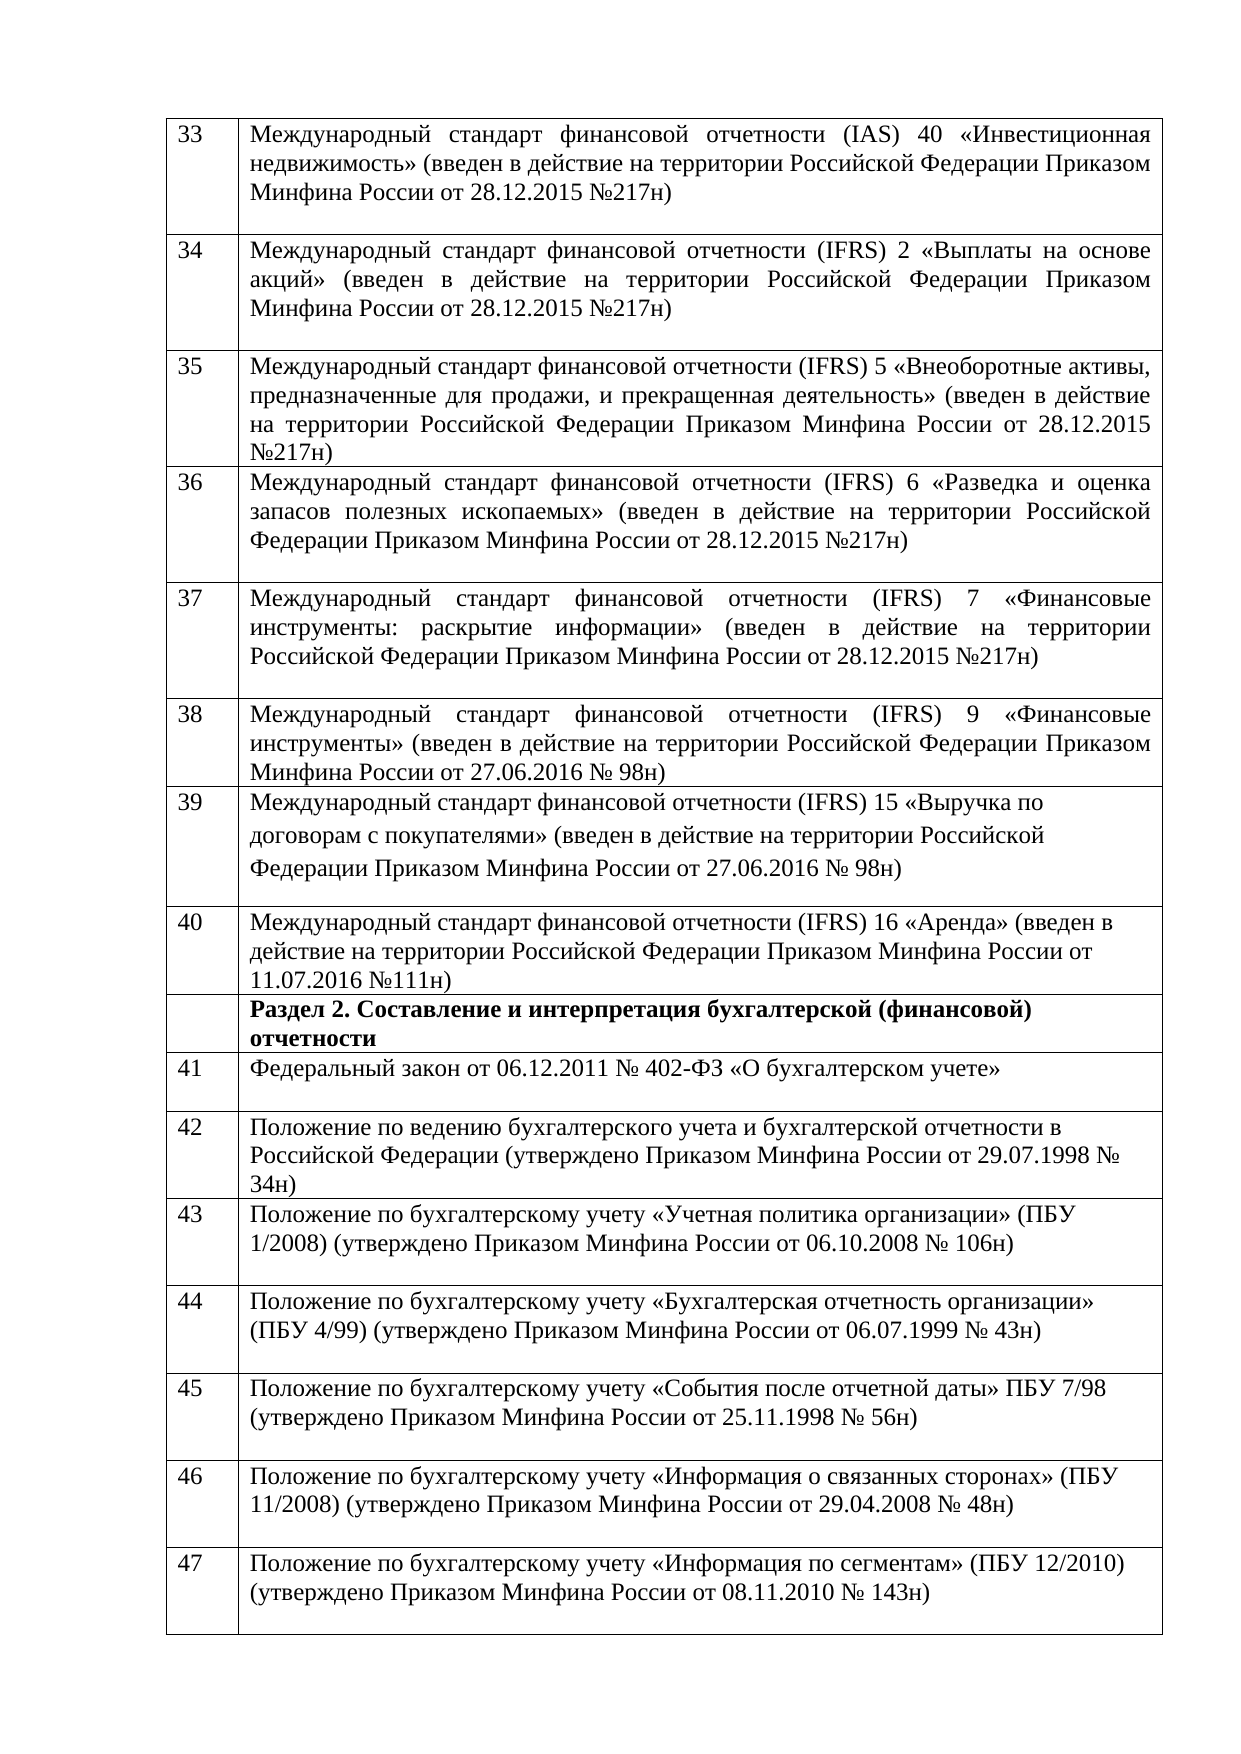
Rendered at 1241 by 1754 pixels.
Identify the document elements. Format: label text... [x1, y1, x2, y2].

table_cell Международный стандарт финансовой отчетности (IFRS) 5 «Внеоборотные активы, предназначенные для продажи, и прекращенная деятельность» (введен в действие на территории Российской Федерации Приказом Минфина России от 28.12.2015 №217н) [239, 351, 1162, 466]
table_cell Международный стандарт финансовой отчетности (IFRS) 7 «Финансовые инструменты: раскрытие информации» (введен в действие на территории Российской Федерации Приказом Минфина России от 28.12.2015 №217н) [239, 583, 1162, 698]
table_cell 42 [167, 1112, 238, 1198]
table_cell 38 [167, 699, 238, 786]
table_cell Международный стандарт финансовой отчетности (IFRS) 2 «Выплаты на основе акций» (введен в действие на территории Российской Федерации Приказом Минфина России от 28.12.2015 №217н) [239, 235, 1162, 350]
table_cell 46 [167, 1461, 238, 1547]
table_cell Раздел 2. Составление и интерпретация бухгалтерской (финансовой) отчетности [239, 995, 1162, 1052]
table_cell 34 [167, 235, 238, 350]
table_cell Положение по бухгалтерскому учету «Учетная политика организации» (ПБУ 1/2008) (утверждено Приказом Минфина России от 06.10.2008 № 106н) [239, 1199, 1162, 1285]
table_cell Положение по бухгалтерскому учету «События после отчетной даты» ПБУ 7/98 (утверждено Приказом Минфина России от 25.11.1998 № 56н) [239, 1374, 1162, 1460]
table_cell Международный стандарт финансовой отчетности (IFRS) 6 «Разведка и оценка запасов полезных ископаемых» (введен в действие на территории Российской Федерации Приказом Минфина России от 28.12.2015 №217н) [239, 467, 1162, 582]
table_cell 37 [167, 583, 238, 698]
table_cell Положение по бухгалтерскому учету «Информация по сегментам» (ПБУ 12/2010) (утверждено Приказом Минфина России от 08.11.2010 № 143н) [239, 1548, 1162, 1634]
table_cell Международный стандарт финансовой отчетности (IFRS) 15 «Выручка по договорам с покупателями» (введен в действие на территории Российской Федерации Приказом Минфина России от 27.06.2016 № 98н) [239, 787, 1162, 906]
table_cell 45 [167, 1374, 238, 1460]
table_cell 44 [167, 1286, 238, 1372]
table_cell 33 [167, 119, 238, 234]
table_cell [167, 995, 238, 1052]
table_cell Международный стандарт финансовой отчетности (IFRS) 16 «Аренда» (введен в действие на территории Российской Федерации Приказом Минфина России от 11.07.2016 №111н) [239, 907, 1162, 993]
table_cell 41 [167, 1053, 238, 1111]
table_cell Федеральный закон от 06.12.2011 № 402-ФЗ «О бухгалтерском учете» [239, 1053, 1162, 1111]
table_cell Международный стандарт финансовой отчетности (IFRS) 9 «Финансовые инструменты» (введен в действие на территории Российской Федерации Приказом Минфина России от 27.06.2016 № 98н) [239, 699, 1162, 786]
table_cell Положение по ведению бухгалтерского учета и бухгалтерской отчетности в Российской Федерации (утверждено Приказом Минфина России от 29.07.1998 № 34н) [239, 1112, 1162, 1198]
table_cell 36 [167, 467, 238, 582]
table_cell 39 [167, 787, 238, 906]
table_cell 43 [167, 1199, 238, 1285]
table_cell 40 [167, 907, 238, 993]
table_cell Положение по бухгалтерскому учету «Информация о связанных сторонах» (ПБУ 11/2008) (утверждено Приказом Минфина России от 29.04.2008 № 48н) [239, 1461, 1162, 1547]
table_cell 47 [167, 1548, 238, 1634]
table_cell Положение по бухгалтерскому учету «Бухгалтерская отчетность организации» (ПБУ 4/99) (утверждено Приказом Минфина России от 06.07.1999 № 43н) [239, 1286, 1162, 1372]
table_cell Международный стандарт финансовой отчетности (IAS) 40 «Инвестиционная недвижимость» (введен в действие на территории Российской Федерации Приказом Минфина России от 28.12.2015 №217н) [239, 119, 1162, 234]
table_cell 35 [167, 351, 238, 466]
